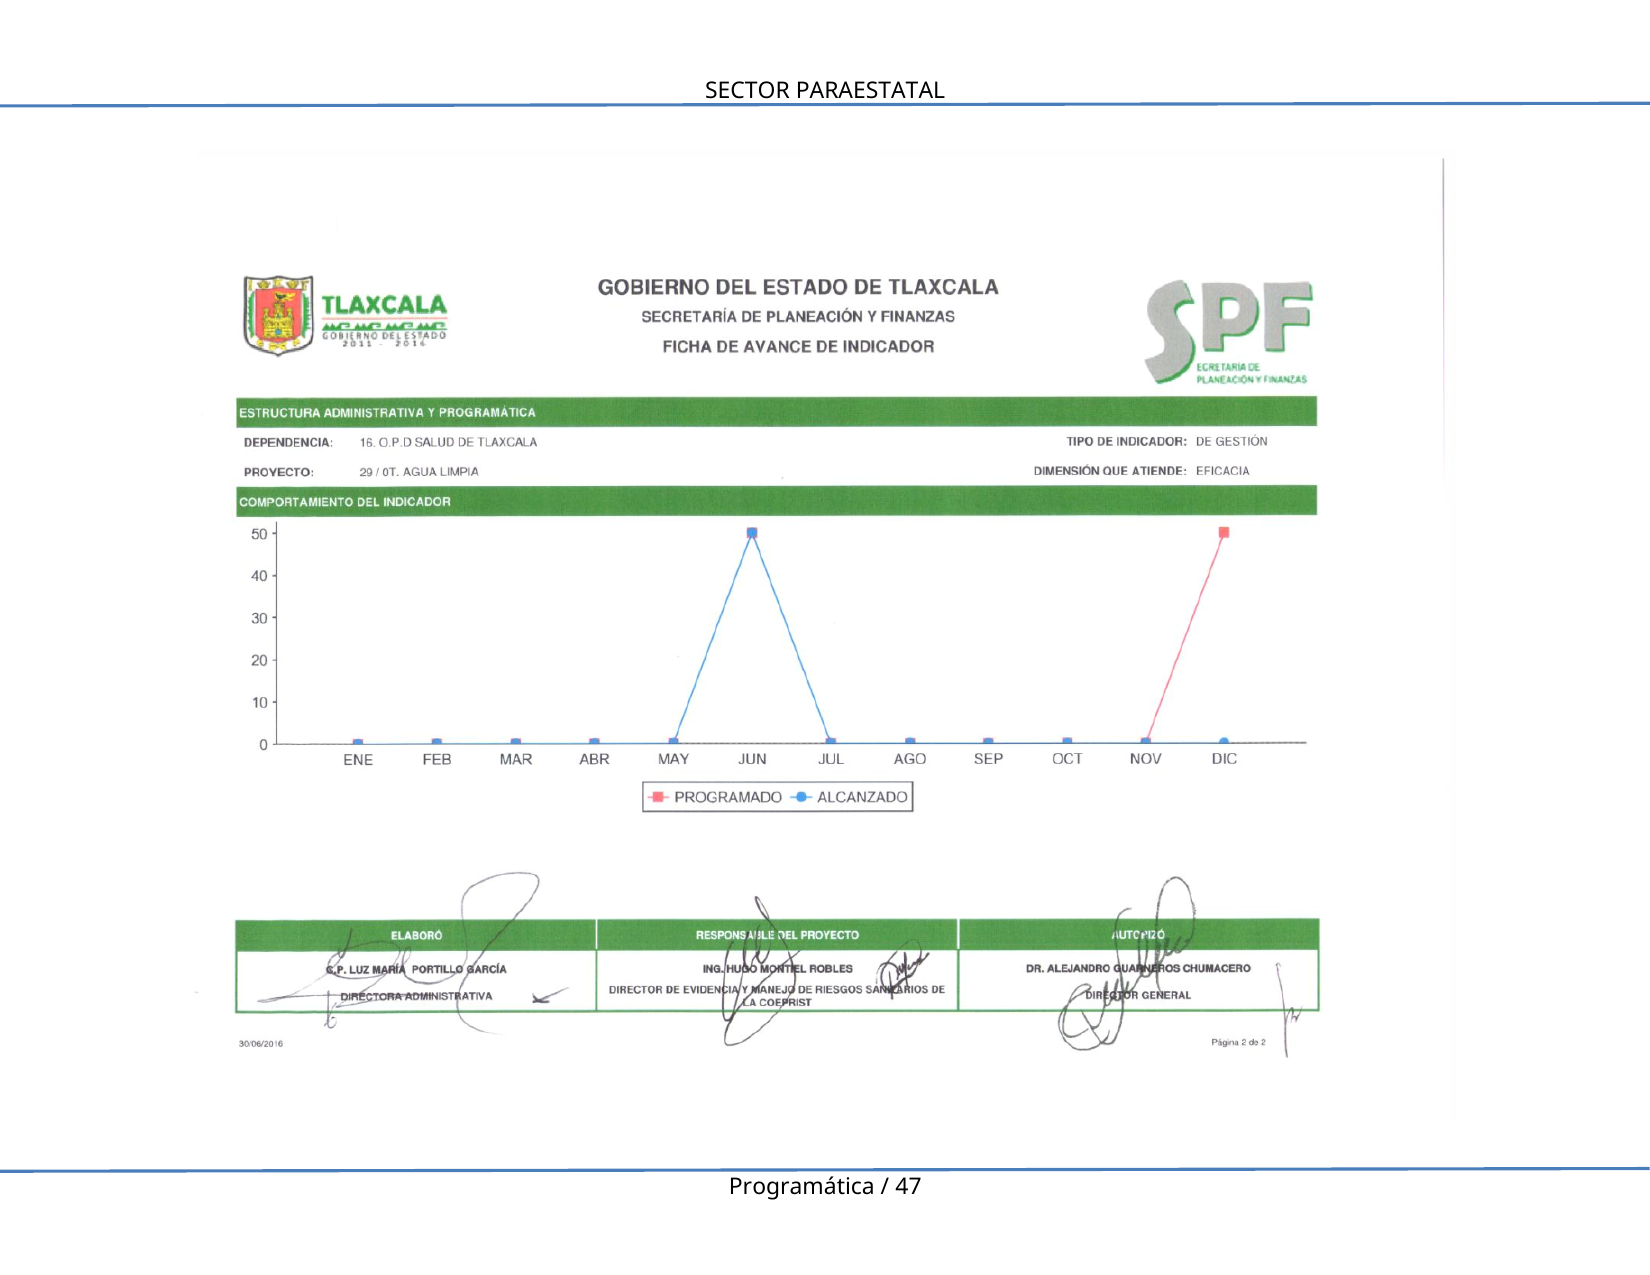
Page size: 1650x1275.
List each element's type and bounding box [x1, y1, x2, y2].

picture [196, 151, 1454, 1126]
